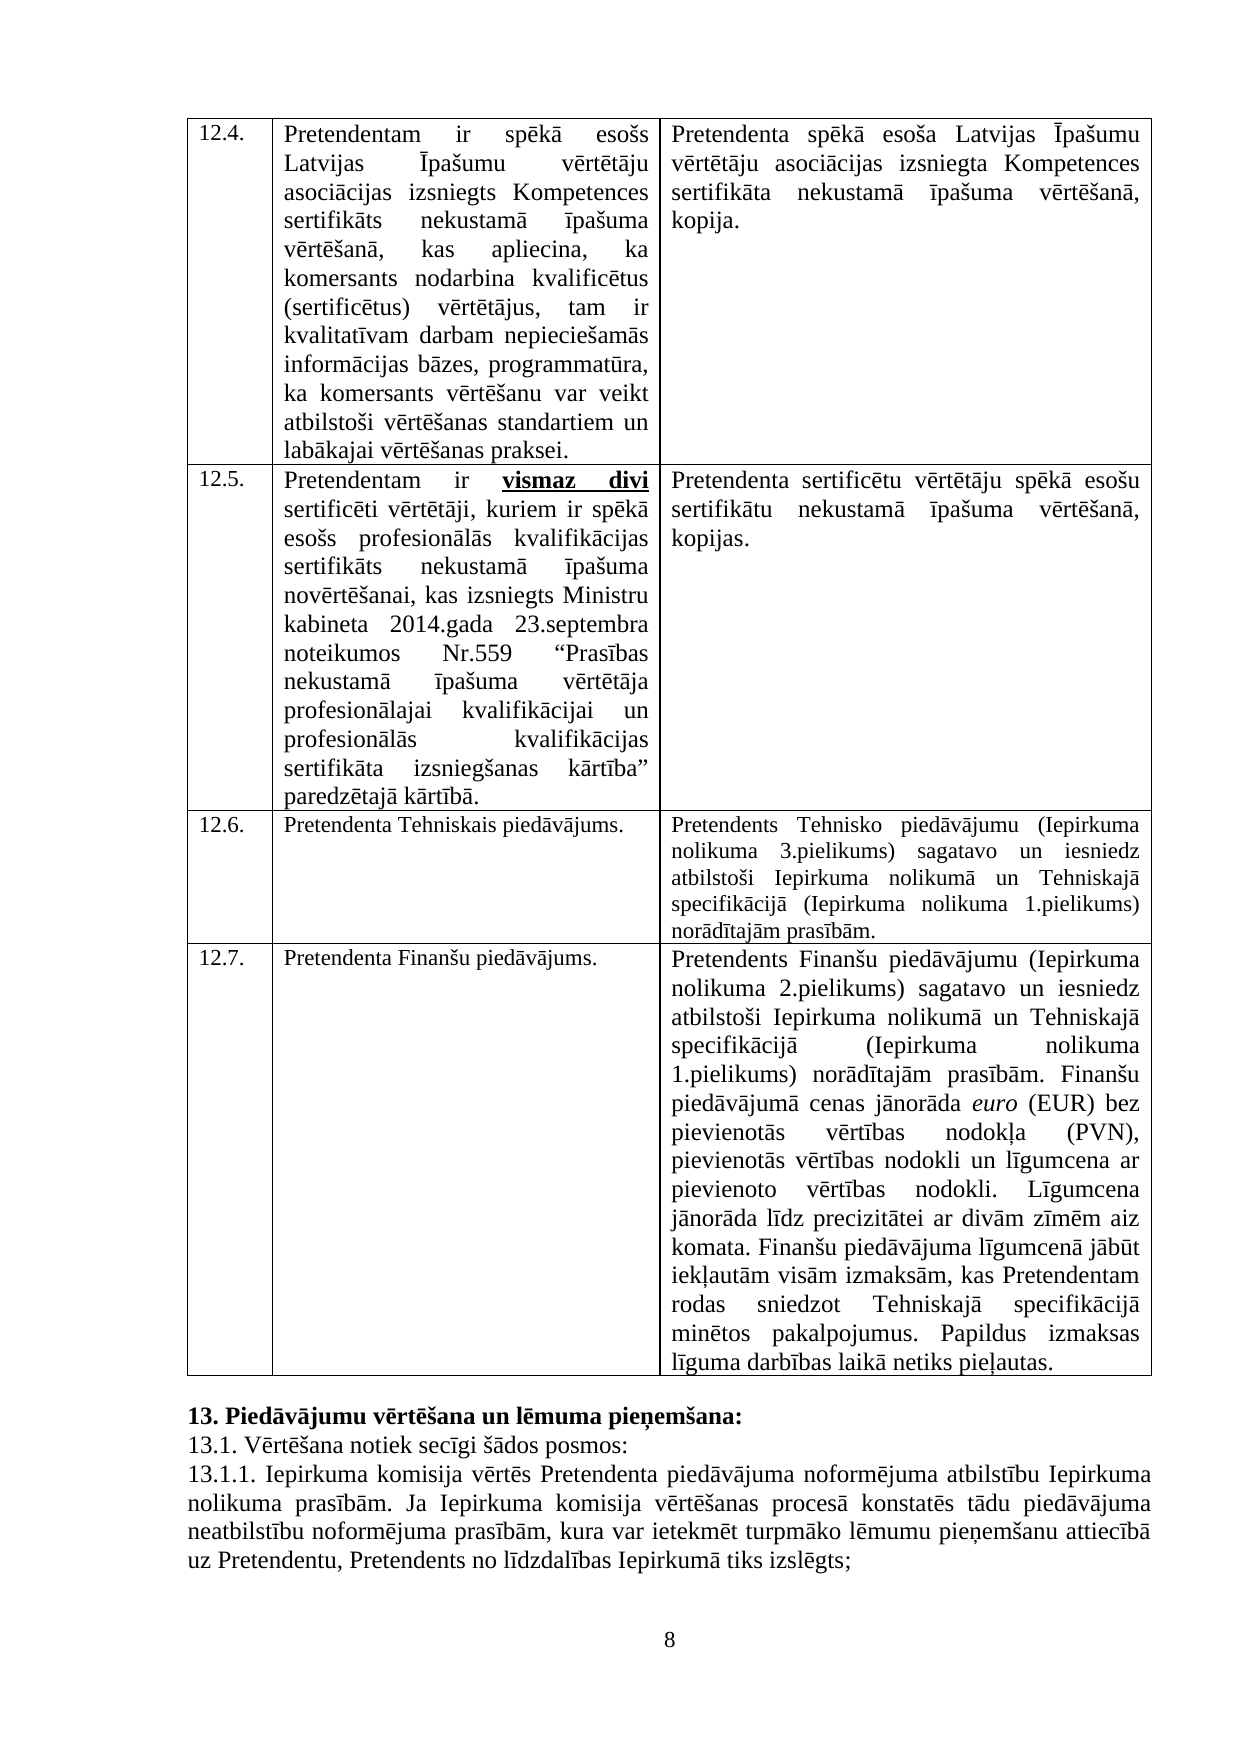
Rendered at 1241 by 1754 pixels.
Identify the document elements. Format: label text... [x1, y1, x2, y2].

table_cell Pretendenta Tehniskais piedāvājums. [273, 811, 659, 943]
table_cell 12.4. [188, 119, 272, 464]
table_cell Pretendents Finanšu piedāvājumu (Iepirkuma nolikuma 2.pielikums) sagatavo un iesniedz atbilstoši Iepirkuma nolikumā un Tehniskajā specifikācijā (Iepirkuma nolikuma 1.pielikums) norādītajām prasībām. Finanšu piedāvājumā cenas jānorāda euro (EUR) bez pievienotās vērtības nodokļa (PVN), pievienotās vērtības nodokli un līgumcena ar pievienoto vērtības nodokli. Līgumcena jānorāda līdz precizitātei ar divām zīmēm aiz komata. Finanšu piedāvājuma līgumcenā jābūt iekļautām visām izmaksām, kas Pretendentam rodas sniedzot Tehniskajā specifikācijā minētos pakalpojumus. Papildus izmaksas līguma darbības laikā netiks pieļautas. [661, 944, 1151, 1375]
text 13.1. Vērtēšana notiek secīgi šādos posmos: [187, 1430, 1152, 1459]
table_cell Pretendenta sertificētu vērtētāju spēkā esošu sertifikātu nekustamā īpašuma vērtēšanā, kopijas. [661, 465, 1151, 810]
table_cell Pretendenta Finanšu piedāvājums. [273, 944, 659, 1375]
text 13. Piedāvājumu vērtēšana un lēmuma pieņemšana: [187, 1401, 1152, 1430]
table_cell 12.7. [188, 944, 272, 1375]
table_cell 12.6. [188, 811, 272, 943]
table_cell Pretendentam ir spēkā esošs Latvijas Īpašumu vērtētāju asociācijas izsniegts Kompetences sertifikāts nekustamā īpašuma vērtēšanā, kas apliecina, ka komersants nodarbina kvalificētus (sertificētus) vērtētājus, tam ir kvalitatīvam darbam nepieciešamās informācijas bāzes, programmatūra, ka komersants vērtēšanu var veikt atbilstoši vērtēšanas standartiem un labākajai vērtēšanas praksei. [273, 119, 659, 464]
table_cell 12.5. [188, 465, 272, 810]
table_cell Pretendenta spēkā esoša Latvijas Īpašumu vērtētāju asociācijas izsniegta Kompetences sertifikāta nekustamā īpašuma vērtēšanā, kopija. [661, 119, 1151, 464]
table_cell Pretendents Tehnisko piedāvājumu (Iepirkuma nolikuma 3.pielikums) sagatavo un iesniedz atbilstoši Iepirkuma nolikumā un Tehniskajā specifikācijā (Iepirkuma nolikuma 1.pielikums) norādītajām prasībām. [661, 811, 1151, 943]
text 13.1.1. Iepirkuma komisija vērtēs Pretendenta piedāvājuma noformējuma atbilstību Iepirkuma nolikuma prasībām. Ja Iepirkuma komisija vērtēšanas procesā konstatēs tādu piedāvājuma neatbilstību noformējuma prasībām, kura var ietekmēt turpmāko lēmumu pieņemšanu attiecībā uz Pretendentu, Pretendents no līdzdalības Iepirkumā tiks izslēgts; [187, 1459, 1152, 1574]
table_cell Pretendentam ir vismaz divi sertificēti vērtētāji, kuriem ir spēkā esošs profesionālās kvalifikācijas sertifikāts nekustamā īpašuma novērtēšanai, kas izsniegts Ministru kabineta 2014.gada 23.septembra noteikumos Nr.559 “Prasības nekustamā īpašuma vērtētāja profesionālajai kvalifikācijai un profesionālās kvalifikācijas sertifikāta izsniegšanas kārtība” paredzētajā kārtībā. [273, 465, 659, 810]
